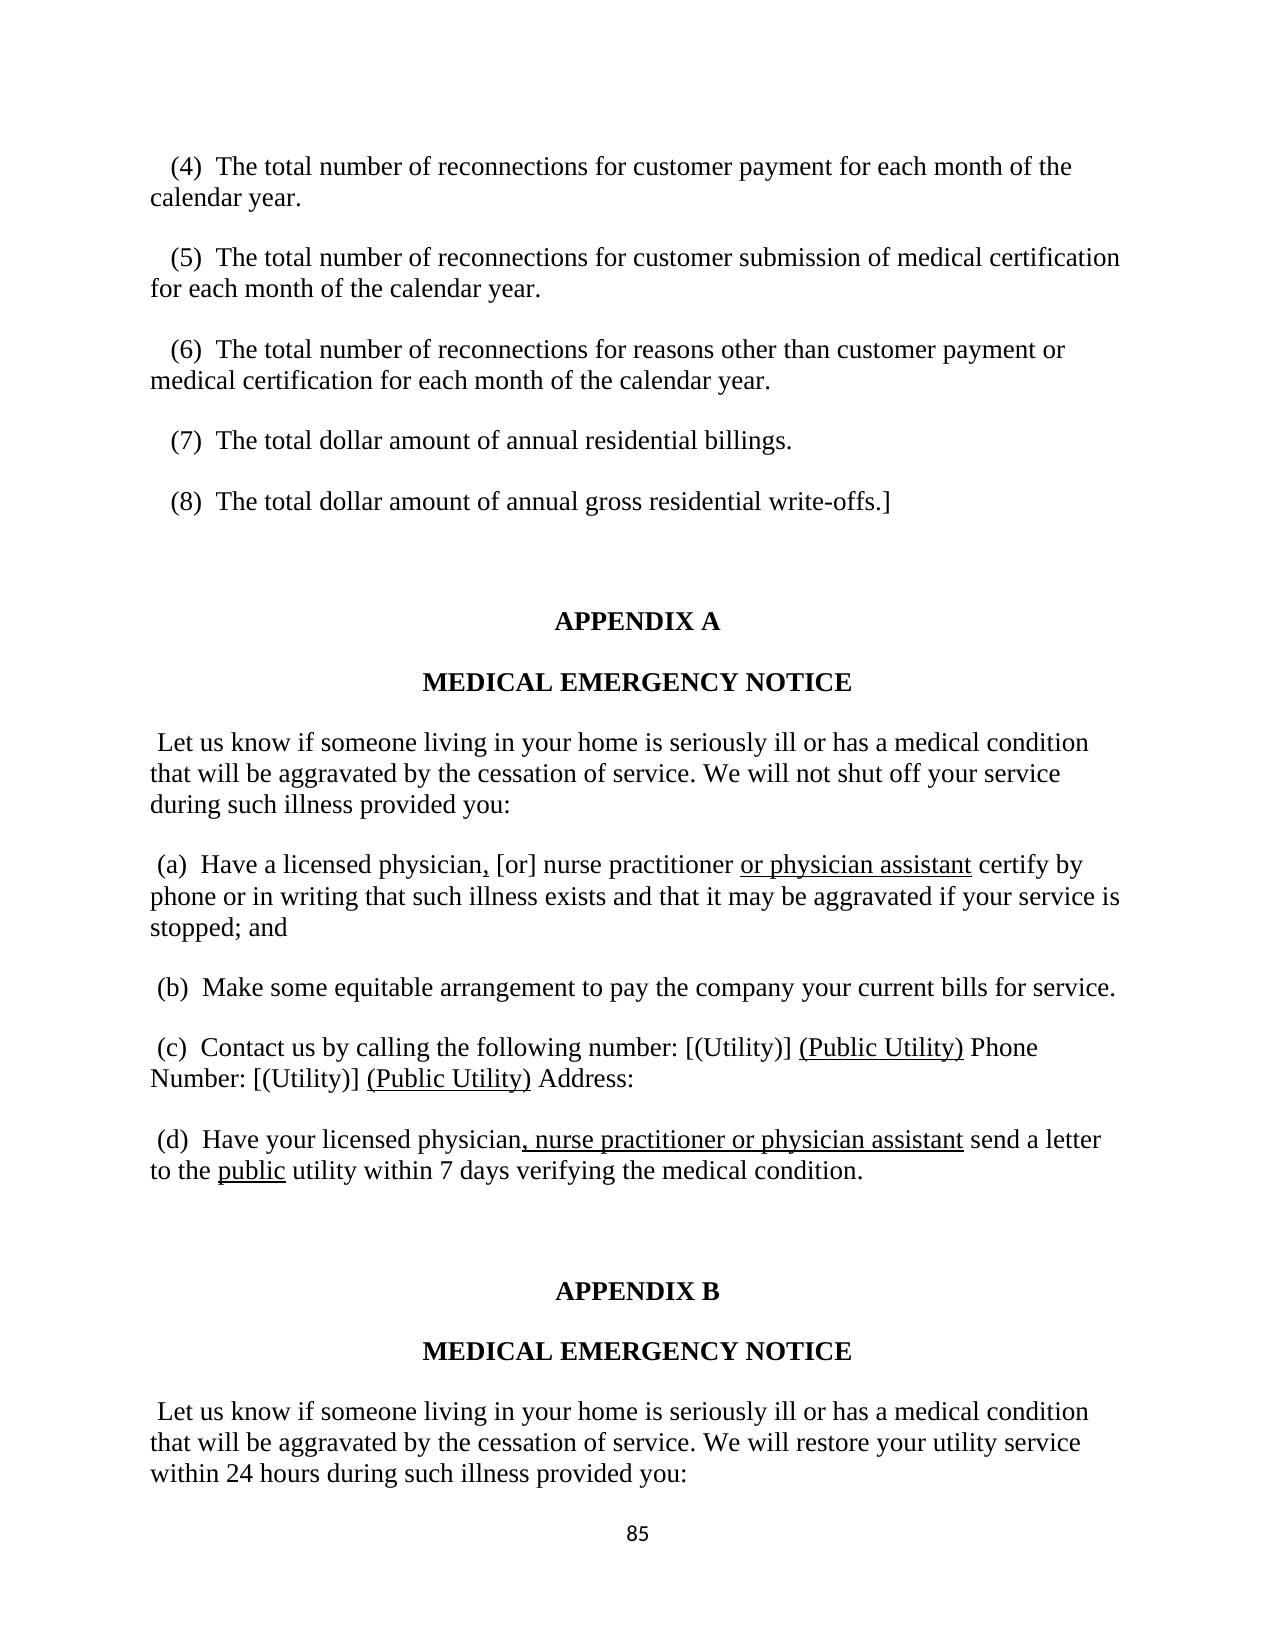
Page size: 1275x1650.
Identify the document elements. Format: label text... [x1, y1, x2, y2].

text (8) The total dollar amount of annual gross residential write-offs.] [150, 485, 1125, 516]
text (6) The total number of reconnections for reasons other than customer payment or medical certification for each month of the calendar year. [150, 333, 1125, 395]
text (a) Have a licensed physician, [or] nurse practitioner or physician assistant certify by phone or in writing that such illness exists and that it may be aggravated if your service is stopped; and [150, 848, 1125, 942]
text (d) Have your licensed physician, nurse practitioner or physician assistant send a letter to the public utility within 7 days verifying the medical condition. [150, 1123, 1125, 1185]
text (4) The total number of reconnections for customer payment for each month of the calendar year. [150, 150, 1125, 212]
text Let us know if someone living in your home is seriously ill or has a medical condition that will be aggravated by the cessation of service. We will restore your utility service within 24 hours during such illness provided you: [150, 1395, 1125, 1489]
text (7) The total dollar amount of annual residential billings. [150, 424, 1125, 456]
text APPENDIX B [150, 1275, 1125, 1306]
text (c) Contact us by calling the following number: [(Utility)] (Public Utility) Phone Number: [(Utility)] (Public Utility) Address: [150, 1031, 1125, 1094]
text (5) The total number of reconnections for customer submission of medical certification for each month of the calendar year. [150, 241, 1125, 304]
text APPENDIX A [150, 605, 1125, 636]
text Let us know if someone living in your home is seriously ill or has a medical condition that will be aggravated by the cessation of service. We will not shut off your service during such illness provided you: [150, 726, 1125, 819]
text MEDICAL EMERGENCY NOTICE [150, 666, 1125, 697]
text MEDICAL EMERGENCY NOTICE [150, 1335, 1125, 1366]
text (b) Make some equitable arrangement to pay the company your current bills for service. [150, 971, 1125, 1002]
